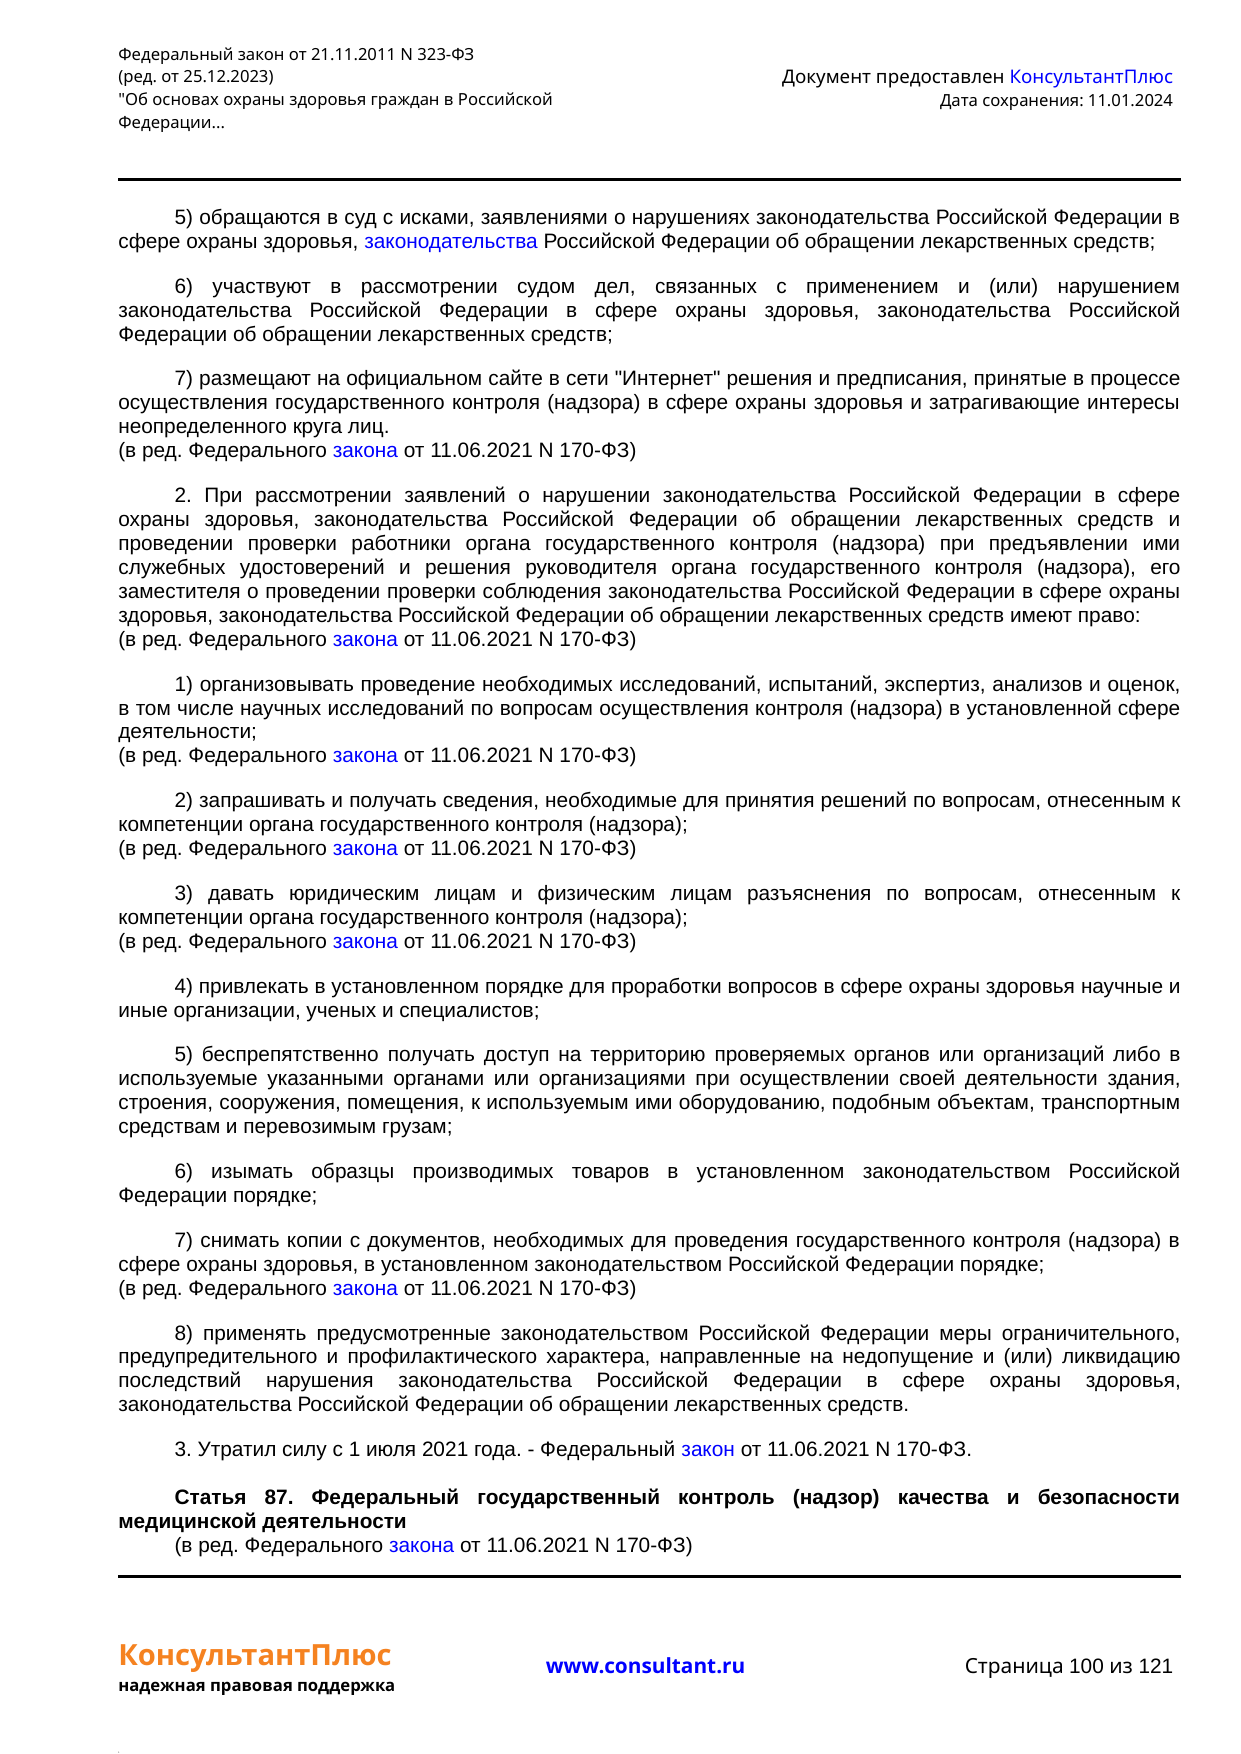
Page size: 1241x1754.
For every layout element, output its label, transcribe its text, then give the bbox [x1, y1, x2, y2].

text 7) размещают на официальном сайте в сети "Интернет" решения и предписания, принятые в процессе осуществления государственного контроля (надзора) в сфере охраны здоровья и затрагивающие интересы неопределенного круга лиц. [118, 366, 1181, 438]
text 5) обращаются в суд с исками, заявлениями о нарушениях законодательства Российской Федерации в сфере охраны здоровья, законодательства Российской Федерации об обращении лекарственных средств; [118, 205, 1181, 253]
text 2. При рассмотрении заявлений о нарушении законодательства Российской Федерации в сфере охраны здоровья, законодательства Российской Федерации об обращении лекарственных средств и проведении проверки работники органа государственного контроля (надзора) при предъявлении ими служебных удостоверений и решения руководителя органа государственного контроля (надзора), его заместителя о проведении проверки соблюдения законодательства Российской Федерации в сфере охраны здоровья, законодательства Российской Федерации об обращении лекарственных средств имеют право: [118, 483, 1181, 627]
text 1) организовывать проведение необходимых исследований, испытаний, экспертиз, анализов и оценок, в том числе научных исследований по вопросам осуществления контроля (надзора) в установленной сфере деятельности; [118, 671, 1181, 743]
title Статья 87. Федеральный государственный контроль (надзор) качества и безопасности медицинской деятельности [118, 1485, 1181, 1533]
text 5) беспрепятственно получать доступ на территорию проверяемых органов или организаций либо в используемые указанными органами или организациями при осуществлении своей деятельности здания, строения, сооружения, помещения, к используемым ими оборудованию, подобным объектам, транспортным средствам и перевозимым грузам; [118, 1042, 1181, 1138]
text 6) участвуют в рассмотрении судом дел, связанных с применением и (или) нарушением законодательства Российской Федерации в сфере охраны здоровья, законодательства Российской Федерации об обращении лекарственных средств; [118, 273, 1181, 345]
text 8) применять предусмотренные законодательством Российской Федерации меры ограничительного, предупредительного и профилактического характера, направленные на недопущение и (или) ликвидацию последствий нарушения законодательства Российской Федерации в сфере охраны здоровья, законодательства Российской Федерации об обращении лекарственных средств. [118, 1320, 1181, 1416]
text 2) запрашивать и получать сведения, необходимые для принятия решений по вопросам, отнесенным к компетенции органа государственного контроля (надзора); [118, 788, 1181, 836]
text 6) изымать образцы производимых товаров в установленном законодательством Российской Федерации порядке; [118, 1159, 1181, 1207]
text (в ред. Федерального закона от 11.06.2021 N 170-ФЗ) [118, 836, 1181, 860]
text 7) снимать копии с документов, необходимых для проведения государственного контроля (надзора) в сфере охраны здоровья, в установленном законодательством Российской Федерации порядке; [118, 1228, 1181, 1276]
text 4) привлекать в установленном порядке для проработки вопросов в сфере охраны здоровья научные и иные организации, ученых и специалистов; [118, 973, 1181, 1021]
text (в ред. Федерального закона от 11.06.2021 N 170-ФЗ) [118, 627, 1181, 651]
text (в ред. Федерального закона от 11.06.2021 N 170-ФЗ) [118, 743, 1181, 767]
text (в ред. Федерального закона от 11.06.2021 N 170-ФЗ) [118, 438, 1181, 462]
text (в ред. Федерального закона от 11.06.2021 N 170-ФЗ) [118, 929, 1181, 953]
text (в ред. Федерального закона от 11.06.2021 N 170-ФЗ) [118, 1533, 1181, 1557]
text (в ред. Федерального закона от 11.06.2021 N 170-ФЗ) [118, 1276, 1181, 1299]
text 3. Утратил силу с 1 июля 2021 года. - Федеральный закон от 11.06.2021 N 170-ФЗ. [118, 1437, 1181, 1461]
text 3) давать юридическим лицам и физическим лицам разъяснения по вопросам, отнесенным к компетенции органа государственного контроля (надзора); [118, 881, 1181, 929]
